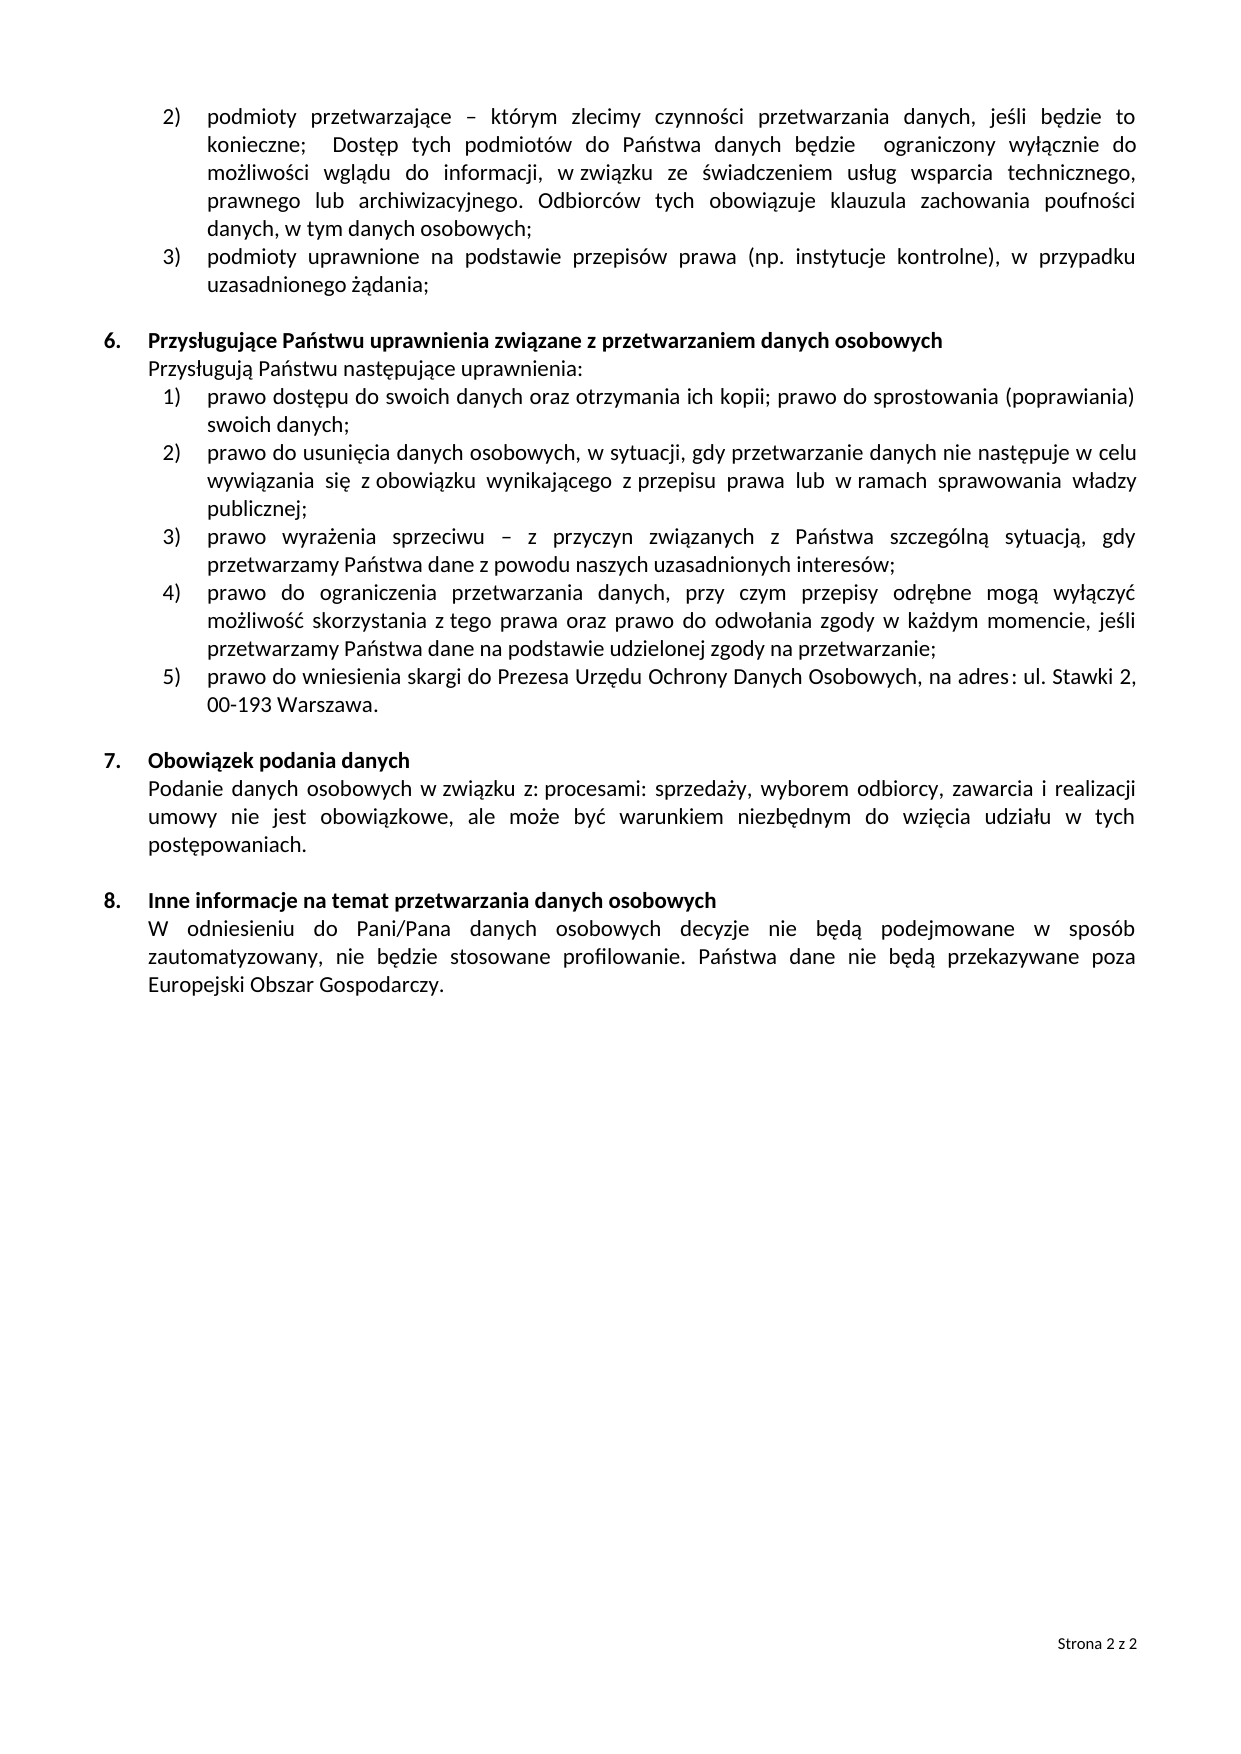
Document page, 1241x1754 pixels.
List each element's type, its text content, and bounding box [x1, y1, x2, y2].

list prawo dostępu do swoich danych oraz otrzymania ich kopii; prawo do sprostowania (poprawiania) swoich danych; [162, 382, 1137, 438]
list prawo do usunięcia danych osobowych, w sytuacji, gdy przetwarzanie danych nie następuje w celu wywiązania się z obowiązku wynikającego z przepisu prawa lub w ramach sprawowania władzy publicznej; [162, 438, 1137, 522]
list Obowiązek podania danych [103, 746, 1137, 774]
list Inne informacje na temat przetwarzania danych osobowych [103, 886, 1137, 914]
text Przysługują Państwu następujące uprawnienia: [148, 354, 1137, 382]
list prawo wyrażenia sprzeciwu – z przyczyn związanych z Państwa szczególną sytuacją, gdy przetwarzamy Państwa dane z powodu naszych uzasadnionych interesów; [162, 522, 1137, 578]
list podmioty uprawnione na podstawie przepisów prawa (np. instytucje kontrolne), w przypadku uzasadnionego żądania; [162, 242, 1137, 298]
text W odniesieniu do Pani/Pana danych osobowych decyzje nie będą podejmowane w sposób zautomatyzowany, nie będzie stosowane profilowanie. Państwa dane nie będą przekazywane poza Europejski Obszar Gospodarczy. [148, 914, 1137, 998]
text Podanie danych osobowych w związku z: procesami: sprzedaży, wyborem odbiorcy, zawarcia i realizacji umowy nie jest obowiązkowe, ale może być warunkiem niezbędnym do wzięcia udziału w tych postępowaniach. [148, 774, 1137, 858]
list prawo do ograniczenia przetwarzania danych, przy czym przepisy odrębne mogą wyłączyć możliwość skorzystania z tego prawa oraz prawo do odwołania zgody w każdym momencie, jeśli przetwarzamy Państwa dane na podstawie udzielonej zgody na przetwarzanie; [162, 578, 1137, 662]
list prawo do wniesienia skargi do Prezesa Urzędu Ochrony Danych Osobowych, na adres: ul. Stawki 2, 00-193 Warszawa. [162, 662, 1137, 718]
list podmioty przetwarzające – którym zlecimy czynności przetwarzania danych, jeśli będzie to konieczne; Dostęp tych podmiotów do Państwa danych będzie ograniczony wyłącznie do możliwości wglądu do informacji, w związku ze świadczeniem usług wsparcia technicznego, prawnego lub archiwizacyjnego. Odbiorców tych obowiązuje klauzula zachowania poufności danych, w tym danych osobowych; [162, 102, 1137, 242]
list Przysługujące Państwu uprawnienia związane z przetwarzaniem danych osobowych [103, 326, 1137, 354]
